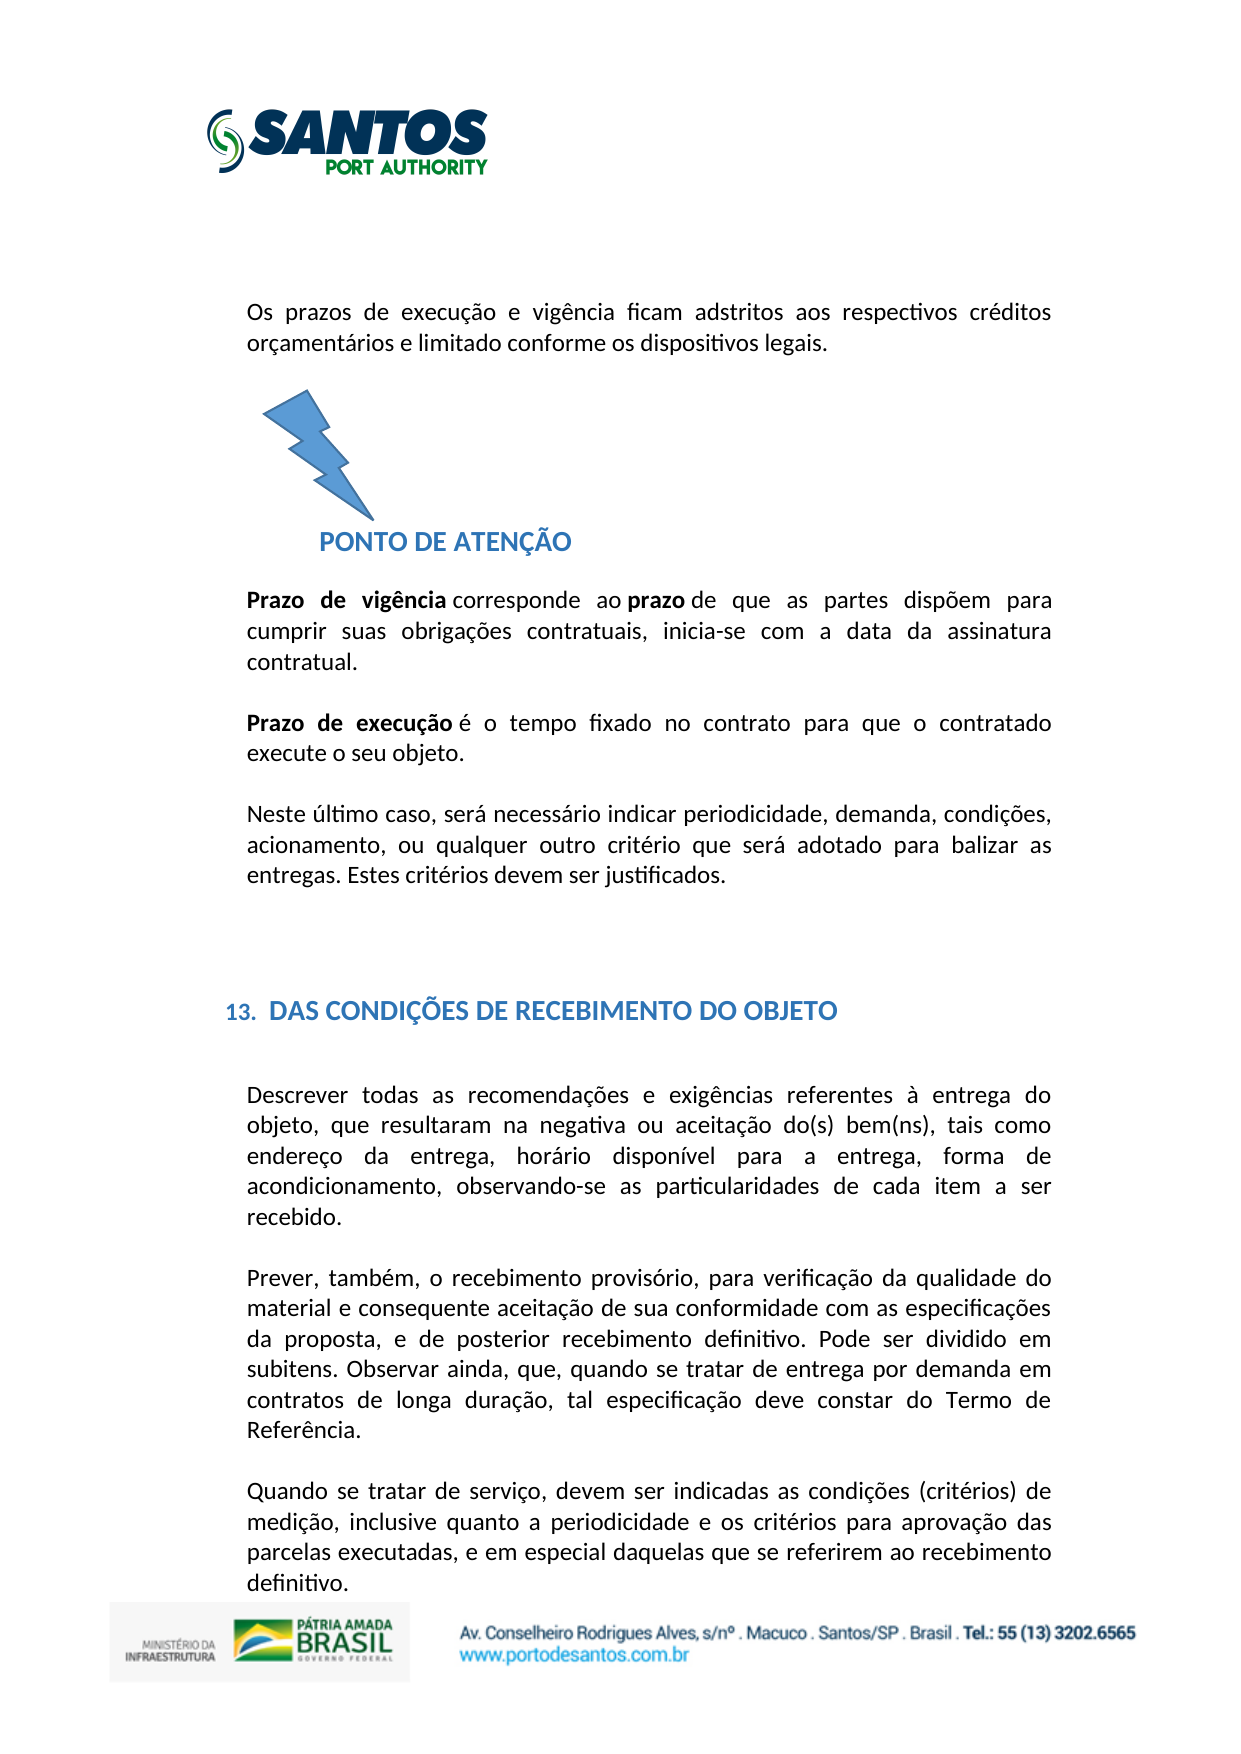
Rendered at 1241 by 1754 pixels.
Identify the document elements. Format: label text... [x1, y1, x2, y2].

text Prazo de vigência corresponde ao prazo de que as partes dispõem para cumprir suas obrigações contratuais, inicia-se com a data da assinatura contratual. [247, 584, 1053, 676]
text Descrever todas as recomendações e exigências referentes à entrega do objeto, que resultaram na negativa ou aceitação do(s) bem(ns), tais como endereço da entrega, horário disponível para a entrega, forma de acondicionamento, observando-se as particularidades de cada item a ser recebido. [247, 1079, 1053, 1231]
text Prazo de execução é o tempo fixado no contrato para que o contratado execute o seu objeto. [247, 707, 1053, 768]
picture [26, 1602, 1216, 1753]
text Prever, também, o recebimento provisório, para verificação da qualidade do material e consequente aceitação de sua conformidade com as especificações da proposta, e de posterior recebimento definitivo. Pode ser dividido em subitens. Observar ainda, que, quando se tratar de entrega por demanda em contratos de longa duração, tal especificação deve constar do Termo de Referência. [247, 1262, 1053, 1445]
text Neste último caso, será necessário indicar periodicidade, demanda, condições, acionamento, ou qualquer outro critério que será adotado para balizar as entregas. Estes critérios devem ser justificados. [247, 798, 1053, 890]
picture [187, 102, 508, 182]
text Quando se tratar de serviço, devem ser indicadas as condições (critérios) de medição, inclusive quanto a periodicidade e os critérios para aprovação das parcelas executadas, e em especial daquelas que se referirem ao recebimento definitivo. [247, 1476, 1053, 1598]
list DAS CONDIÇÕES DE RECEBIMENTO DO OBJETO [225, 992, 1053, 1027]
text PONTO DE ATENÇÃO [187, 523, 1053, 559]
text Os prazos de execução e vigência ficam adstritos aos respectivos créditos orçamentários e limitado conforme os dispositivos legais. [247, 296, 1053, 357]
